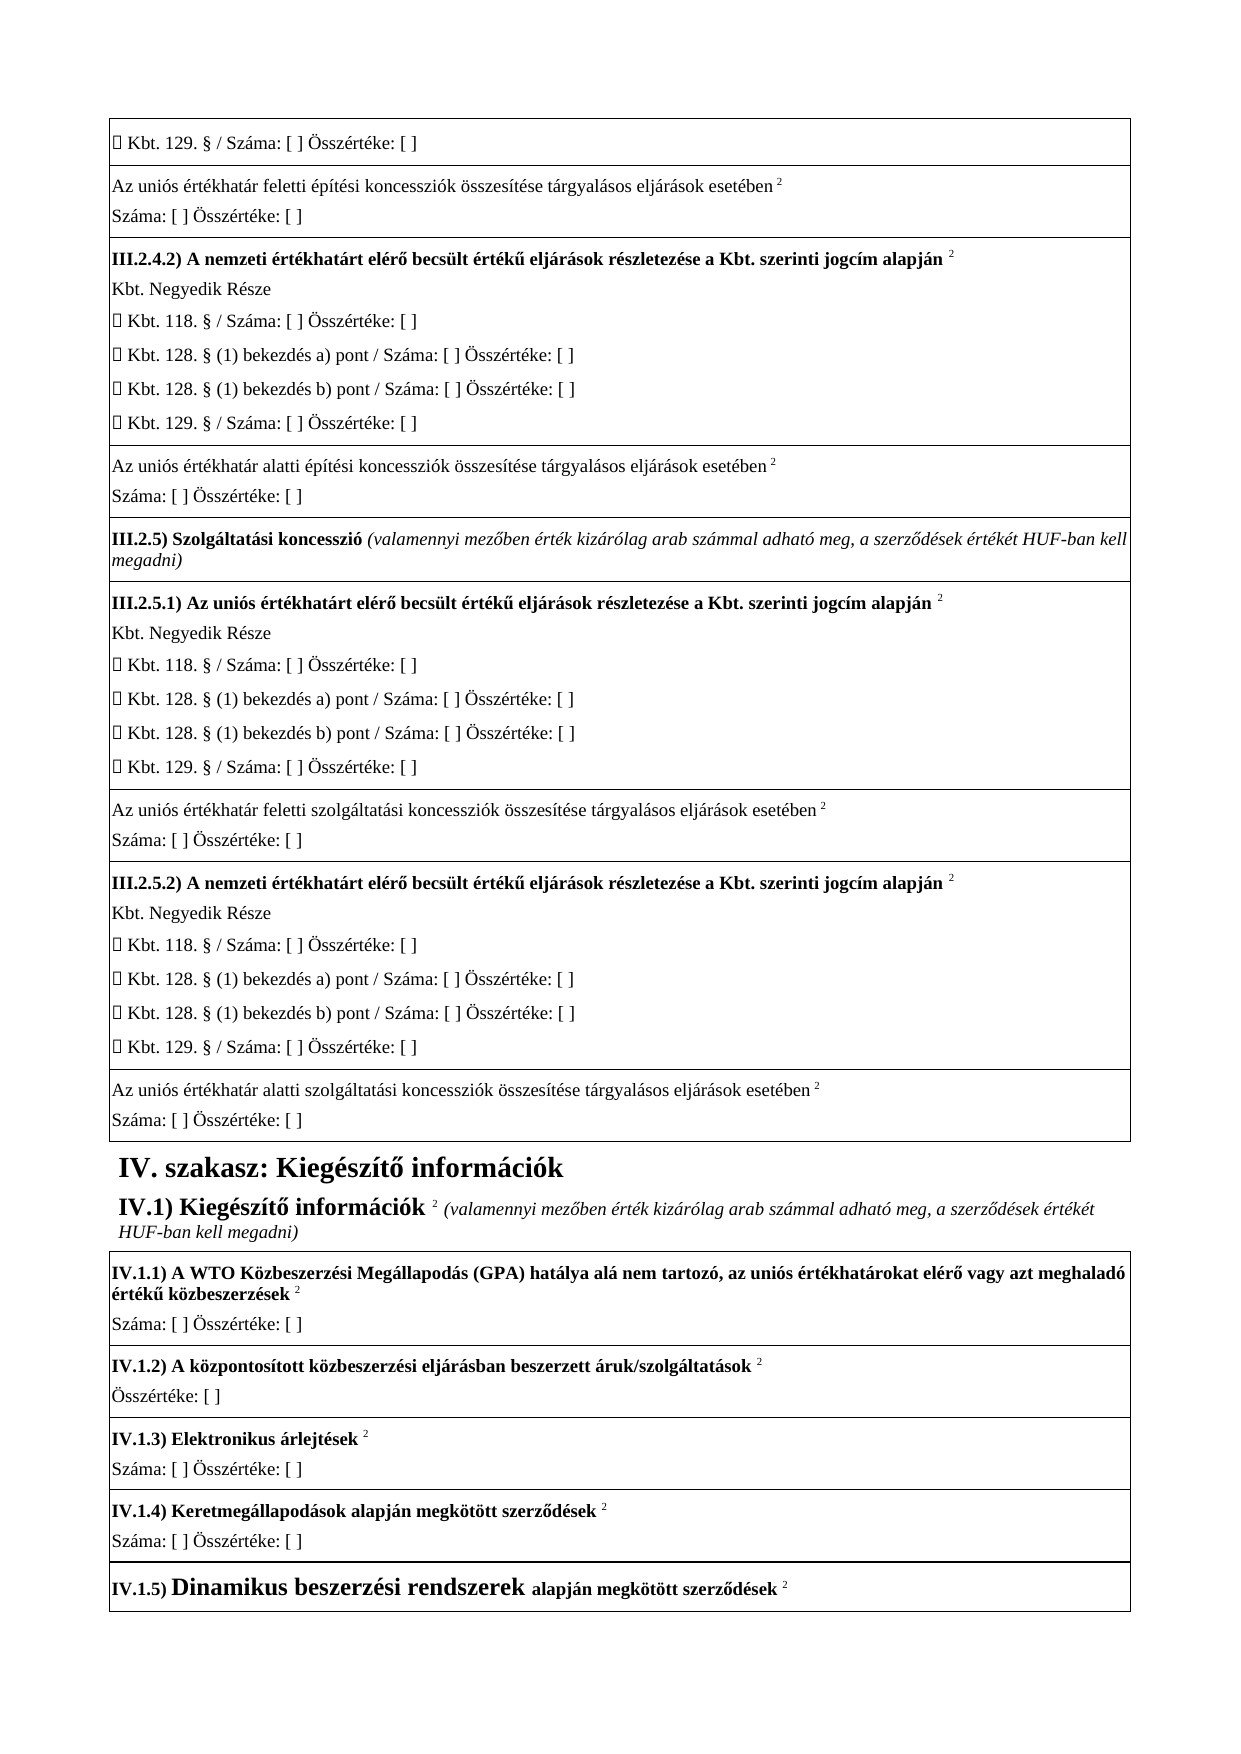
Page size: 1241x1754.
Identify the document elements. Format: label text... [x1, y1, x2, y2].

table_cell Az uniós értékhatár alatti építési koncessziók összesítése tárgyalásos eljárások esetében 2 Száma: [ ] Összértéke: [ ] [110, 446, 1130, 517]
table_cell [110, 119, 1130, 164]
text IV.1) Kiegészítő információk 2 (valamennyi mezőben érték kizárólag arab számmal adható meg, a szerződések értékét HUF-ban kell megadni) [118, 1192, 1122, 1242]
table_cell III.2.5.2) A nemzeti értékhatárt elérő becsült értékű eljárások részletezése a Kbt. szerinti jogcím alapján 2 Kbt. Negyedik Része  Kbt. 118. § / Száma: [ ] Összértéke: [ ]  Kbt. 128. § (1) bekezdés a) pont / Száma: [ ] Összértéke: [ ]  Kbt. 128. § (1) bekezdés b) pont / Száma: [ ] Összértéke: [ ]  Kbt. 129. § / Száma: [ ] Összértéke: [ ] [110, 862, 1130, 1068]
table_cell III.2.5) Szolgáltatási koncesszió (valamennyi mezőben érték kizárólag arab számmal adható meg, a szerződések értékét HUF-ban kell megadni) [110, 518, 1130, 581]
text IV. szakasz: Kiegészítő információk [118, 1150, 1122, 1184]
table_cell IV.1.2) A központosított közbeszerzési eljárásban beszerzett áruk/szolgáltatások 2 Összértéke: [ ] [110, 1346, 1130, 1417]
table_cell IV.1.3) Elektronikus árlejtések 2 Száma: [ ] Összértéke: [ ] [110, 1418, 1130, 1489]
table_header IV.1.1) A WTO Közbeszerzési Megállapodás (GPA) hatálya alá nem tartozó, az uniós értékhatárokat elérő vagy azt meghaladó értékű közbeszerzések 2 Száma: [ ] Összértéke: [ ] [110, 1252, 1130, 1344]
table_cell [110, 1563, 1130, 1611]
table_cell III.2.4.2) A nemzeti értékhatárt elérő becsült értékű eljárások részletezése a Kbt. szerinti jogcím alapján 2 Kbt. Negyedik Része  Kbt. 118. § / Száma: [ ] Összértéke: [ ]  Kbt. 128. § (1) bekezdés a) pont / Száma: [ ] Összértéke: [ ]  Kbt. 128. § (1) bekezdés b) pont / Száma: [ ] Összértéke: [ ]  Kbt. 129. § / Száma: [ ] Összértéke: [ ] [110, 238, 1130, 444]
table_cell IV.1.4) Keretmegállapodások alapján megkötött szerződések 2 Száma: [ ] Összértéke: [ ] [110, 1490, 1130, 1561]
table_cell Az uniós értékhatár alatti szolgáltatási koncessziók összesítése tárgyalásos eljárások esetében 2 Száma: [ ] Összértéke: [ ] [110, 1070, 1130, 1141]
table_cell Az uniós értékhatár feletti építési koncessziók összesítése tárgyalásos eljárások esetében 2 Száma: [ ] Összértéke: [ ] [110, 166, 1130, 237]
table_cell III.2.5.1) Az uniós értékhatárt elérő becsült értékű eljárások részletezése a Kbt. szerinti jogcím alapján 2 Kbt. Negyedik Része  Kbt. 118. § / Száma: [ ] Összértéke: [ ]  Kbt. 128. § (1) bekezdés a) pont / Száma: [ ] Összértéke: [ ]  Kbt. 128. § (1) bekezdés b) pont / Száma: [ ] Összértéke: [ ]  Kbt. 129. § / Száma: [ ] Összértéke: [ ] [110, 582, 1130, 788]
table_cell Az uniós értékhatár feletti szolgáltatási koncessziók összesítése tárgyalásos eljárások esetében 2 Száma: [ ] Összértéke: [ ] [110, 790, 1130, 861]
